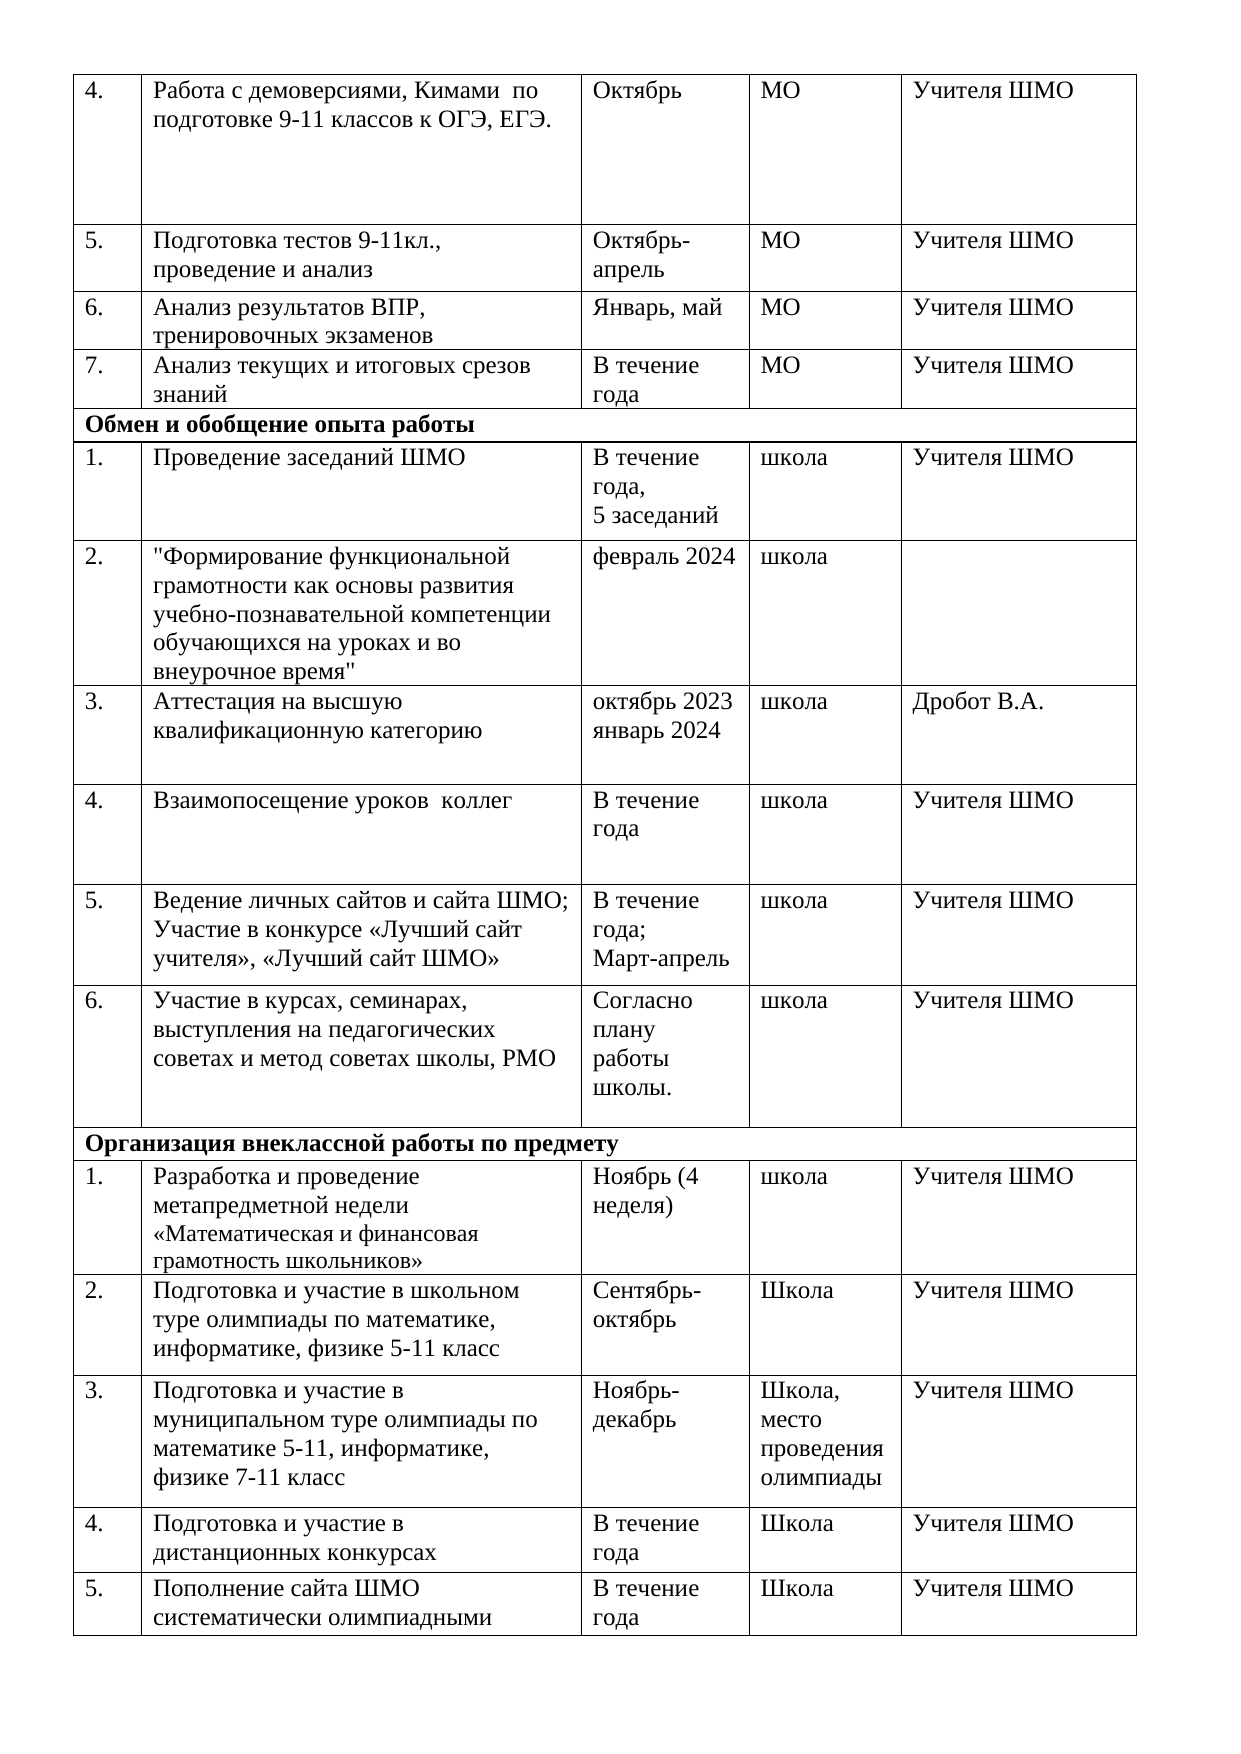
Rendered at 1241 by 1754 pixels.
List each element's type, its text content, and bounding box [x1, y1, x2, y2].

table_cell Проведение заседаний ШМО [142, 443, 581, 540]
table_cell Октябрь-апрель [582, 225, 749, 291]
table_cell Учителя ШМО [902, 1161, 1136, 1274]
table_cell 7. [74, 350, 141, 408]
table_cell школа [750, 986, 901, 1127]
table_cell В течение года [582, 1508, 749, 1572]
table_cell школа [750, 686, 901, 784]
table_cell 2. [74, 541, 141, 685]
table_cell октябрь 2023 январь 2024 [582, 686, 749, 784]
table_cell Дробот В.А. [902, 686, 1136, 784]
table_cell школа [750, 443, 901, 540]
table_cell Разработка и проведение метапредметной недели «Математическая и финансовая грамотность школьников» [142, 1161, 581, 1274]
table_cell 4. [74, 785, 141, 884]
table_cell 1. [74, 443, 141, 540]
table_cell "Формирование функциональной грамотности как основы развития учебно-познавательной компетенции обучающихся на уроках и во внеурочное время" [142, 541, 581, 685]
table_cell Учителя ШМО [902, 1275, 1136, 1374]
table_cell Учителя ШМО [902, 225, 1136, 291]
table_cell Учителя ШМО [902, 292, 1136, 349]
table_cell школа [750, 785, 901, 884]
table_cell Учителя ШМО [902, 785, 1136, 884]
table_cell 5. [74, 885, 141, 984]
table_cell февраль 2024 [582, 541, 749, 685]
table_cell Согласно плану работы школы. [582, 986, 749, 1127]
table_cell школа [750, 1161, 901, 1274]
table_cell 3. [74, 686, 141, 784]
table_cell МО [750, 292, 901, 349]
table_cell В течение года [582, 350, 749, 408]
table_cell Подготовка и участие в школьном туре олимпиады по математике, информатике, физике 5-11 класс [142, 1275, 581, 1374]
table_cell школа [750, 541, 901, 685]
table_cell В течение года; Март-апрель [582, 885, 749, 984]
table_cell 2. [74, 1275, 141, 1374]
table_cell Учителя ШМО [902, 1508, 1136, 1572]
table_cell Учителя ШМО [902, 885, 1136, 984]
table_cell 1. [74, 1161, 141, 1274]
table_cell Анализ текущих и итоговых срезов знаний [142, 350, 581, 408]
table_cell Учителя ШМО [902, 350, 1136, 408]
table_cell Подготовка и участие в муниципальном туре олимпиады по математике 5-11, информатике, физике 7-11 класс [142, 1376, 581, 1507]
table_cell Подготовка тестов 9-11кл., проведение и анализ [142, 225, 581, 291]
table_cell Аттестация на высшую квалификационную категорию [142, 686, 581, 784]
table_cell 4. [74, 1508, 141, 1572]
table_cell Учителя ШМО [902, 1376, 1136, 1507]
table_cell Анализ результатов ВПР, тренировочных экзаменов [142, 292, 581, 349]
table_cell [142, 1573, 581, 1635]
table_cell [902, 541, 1136, 685]
table_cell Подготовка и участие в дистанционных конкурсах [142, 1508, 581, 1572]
table_cell Учителя ШМО [902, 1573, 1136, 1635]
table_cell Школа [750, 1275, 901, 1374]
table_cell Ноябрь-декабрь [582, 1376, 749, 1507]
table_cell МО [750, 350, 901, 408]
table_cell В течение года [582, 1573, 749, 1635]
table_cell Обмен и обобщение опыта работы [74, 409, 1136, 441]
table_cell В течение года [582, 785, 749, 884]
table_cell Организация внеклассной работы по предмету [74, 1128, 1136, 1160]
table_cell Ведение личных сайтов и сайта ШМО; Участие в конкурсе «Лучший сайт учителя», «Лучший сайт ШМО» [142, 885, 581, 984]
table_cell Школа, место проведения олимпиады [750, 1376, 901, 1507]
table_cell Работа с демоверсиями, Кимами по подготовке 9-11 классов к ОГЭ, ЕГЭ. [142, 75, 581, 224]
table_cell 5. [74, 1573, 141, 1635]
table_cell Взаимопосещение уроков коллег [142, 785, 581, 884]
table_cell Сентябрь-октябрь [582, 1275, 749, 1374]
table_cell В течение года, 5 заседаний [582, 443, 749, 540]
table_cell Учителя ШМО [902, 75, 1136, 224]
table_cell 6. [74, 292, 141, 349]
table_cell МО [750, 75, 901, 224]
table_cell МО [750, 225, 901, 291]
table_cell Октябрь [582, 75, 749, 224]
table_cell Учителя ШМО [902, 986, 1136, 1127]
table_cell 3. [74, 1376, 141, 1507]
table_cell Школа [750, 1573, 901, 1635]
table_cell Январь, май [582, 292, 749, 349]
table_cell Ноябрь (4 неделя) [582, 1161, 749, 1274]
table_cell Учителя ШМО [902, 443, 1136, 540]
table_cell школа [750, 885, 901, 984]
table_cell 5. [74, 225, 141, 291]
table_cell Школа [750, 1508, 901, 1572]
table_cell Участие в курсах, семинарах, выступления на педагогических советах и метод советах школы, РМО [142, 986, 581, 1127]
table_cell 4. [74, 75, 141, 224]
table_cell 6. [74, 986, 141, 1127]
